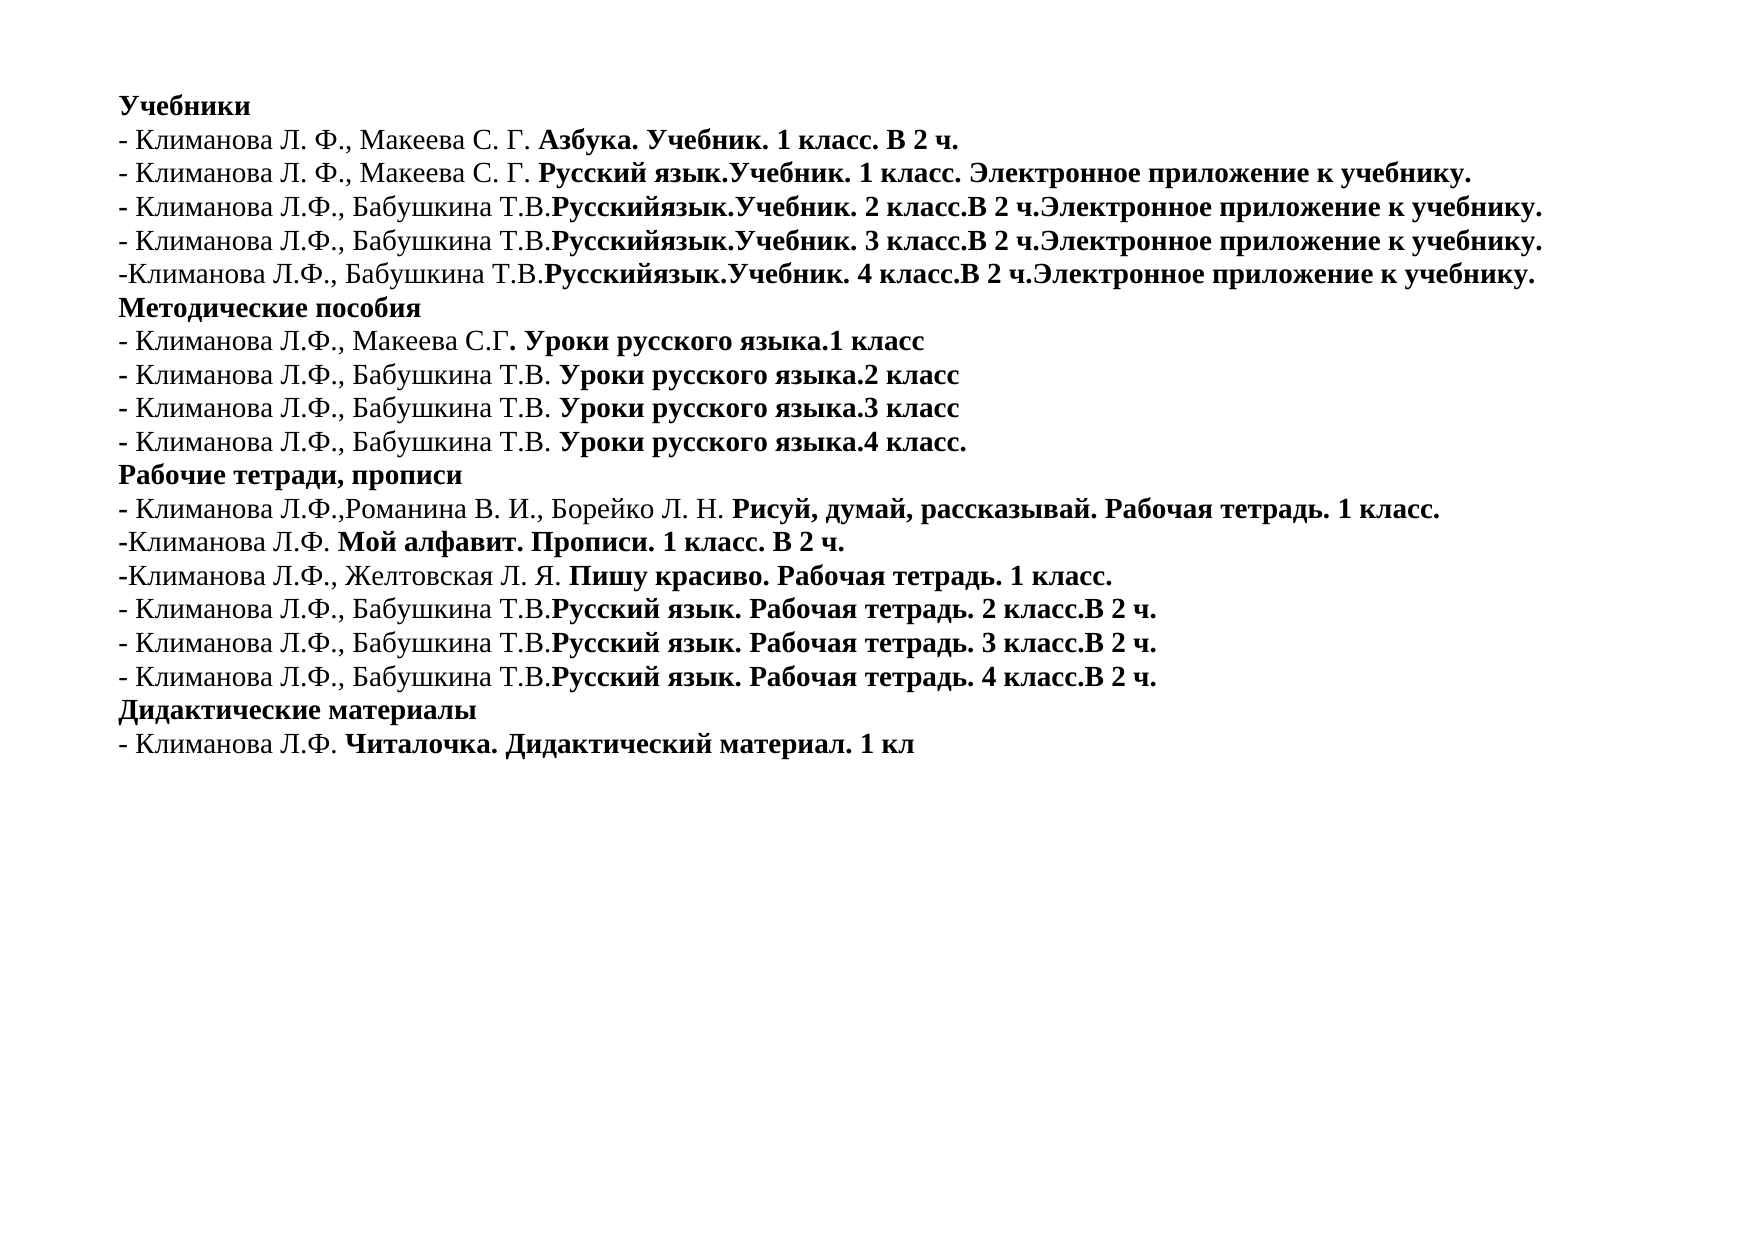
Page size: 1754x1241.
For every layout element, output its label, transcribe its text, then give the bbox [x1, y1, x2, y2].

text -Климанова Л.Ф. Мой алфавит. Прописи. 1 класс. В 2 ч. [118, 524, 1636, 558]
text - Климанова Л. Ф., Макеева С. Г. Русский язык.Учебник. 1 класс. Электронное приложение к учебнику. [118, 156, 1636, 189]
text - Климанова Л.Ф., Бабушкина Т.В.Русский язык. Рабочая тетрадь. 2 класс.В 2 ч. [118, 592, 1636, 625]
text Дидактические материалы [118, 692, 1636, 726]
text - Климанова Л.Ф.,Романина В. И., Борейко Л. Н. Рисуй, думай, рассказывай. Рабочая тетрадь. 1 класс. [118, 491, 1636, 524]
text - Климанова Л.Ф. Читалочка. Дидактический материал. 1 кл [118, 726, 1636, 759]
text -Климанова Л.Ф., Желтовская Л. Я. Пишу красиво. Рабочая тетрадь. 1 класс. [118, 558, 1636, 592]
text - Климанова Л.Ф., Бабушкина Т.В.Русскийязык.Учебник. 2 класс.В 2 ч.Электронное приложение к учебнику. [118, 189, 1636, 223]
text - Климанова Л.Ф., Бабушкина Т.В.Русский язык. Рабочая тетрадь. 3 класс.В 2 ч. [118, 625, 1636, 659]
text - Климанова Л.Ф., Бабушкина Т.В. Уроки русского языка.2 класс [118, 357, 1636, 390]
text - Климанова Л.Ф., Бабушкина Т.В. Уроки русского языка.4 класс. [118, 424, 1636, 457]
text Методические пособия [118, 290, 1636, 323]
text Учебники [118, 88, 1636, 122]
text - Климанова Л.Ф., Бабушкина Т.В.Русский язык. Рабочая тетрадь. 4 класс.В 2 ч. [118, 659, 1636, 692]
text -Климанова Л.Ф., Бабушкина Т.В.Русскийязык.Учебник. 4 класс.В 2 ч.Электронное приложение к учебнику. [118, 256, 1636, 290]
text - Климанова Л.Ф., Макеева С.Г. Уроки русского языка.1 класс [118, 323, 1636, 357]
text - Климанова Л.Ф., Бабушкина Т.В.Русскийязык.Учебник. 3 класс.В 2 ч.Электронное приложение к учебнику. [118, 223, 1636, 256]
text - Климанова Л.Ф., Бабушкина Т.В. Уроки русского языка.3 класс [118, 390, 1636, 424]
text Рабочие тетради, прописи [118, 457, 1636, 491]
text - Климанова Л. Ф., Макеева С. Г. Азбука. Учебник. 1 класс. В 2 ч. [118, 122, 1636, 156]
